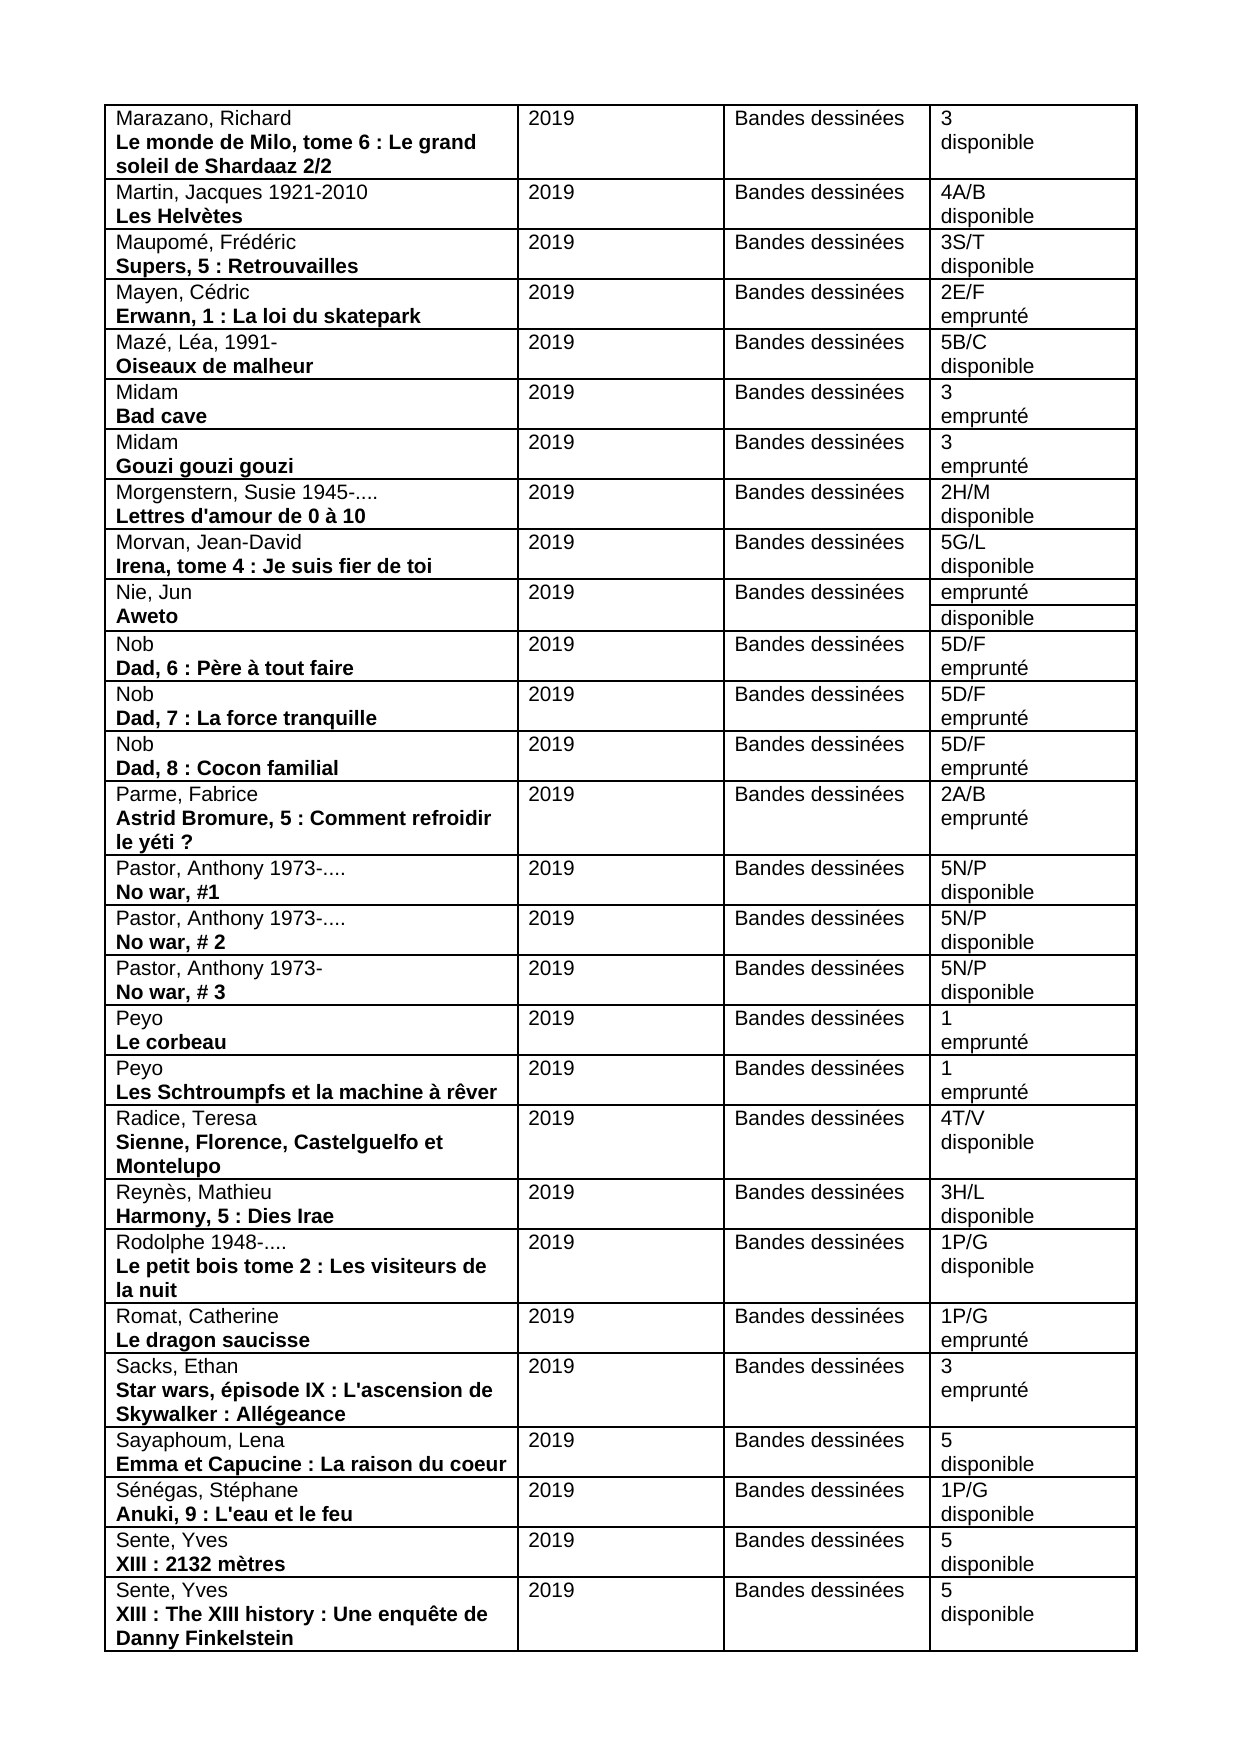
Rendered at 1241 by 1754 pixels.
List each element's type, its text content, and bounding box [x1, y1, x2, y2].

table_cell Bandes dessinées [725, 230, 929, 278]
table_cell Pastor, Anthony 1973-.... No war, #1 [106, 856, 517, 904]
table_cell 2019 [519, 906, 723, 954]
table_cell 2019 [519, 330, 723, 378]
table_cell 5D/F emprunté [931, 732, 1135, 780]
table_cell Bandes dessinées [725, 1354, 929, 1426]
table_cell 1 emprunté [931, 1006, 1135, 1054]
table_cell Parme, Fabrice Astrid Bromure, 5 : Comment refroidir le yéti ? [106, 782, 517, 854]
table_cell 5 disponible [931, 1428, 1135, 1476]
table_cell 2019 [519, 1056, 723, 1104]
table_cell 5 disponible [931, 1578, 1135, 1650]
table_cell Reynès, Mathieu Harmony, 5 : Dies Irae [106, 1180, 517, 1228]
table_cell 2019 [519, 1478, 723, 1526]
table_cell Bandes dessinées [725, 1428, 929, 1476]
table_cell Pastor, Anthony 1973-.... No war, # 2 [106, 906, 517, 954]
table_cell Sayaphoum, Lena Emma et Capucine : La raison du coeur [106, 1428, 517, 1476]
table_cell 3S/T disponible [931, 230, 1135, 278]
table_cell 2019 [519, 380, 723, 428]
table_cell 5G/L disponible [931, 530, 1135, 578]
table_cell 2019 [519, 1578, 723, 1650]
table_cell 2A/B emprunté [931, 782, 1135, 854]
table_cell Nob Dad, 8 : Cocon familial [106, 732, 517, 780]
table_cell Peyo Le corbeau [106, 1006, 517, 1054]
table_cell Bandes dessinées [725, 1478, 929, 1526]
table_cell Morgenstern, Susie 1945-.... Lettres d'amour de 0 à 10 [106, 480, 517, 528]
table_cell 3 emprunté [931, 430, 1135, 478]
table_cell 2019 [519, 732, 723, 780]
table_cell 5D/F emprunté [931, 682, 1135, 730]
table_cell 5N/P disponible [931, 956, 1135, 1004]
table_cell Bandes dessinées [725, 330, 929, 378]
table_cell Sénégas, Stéphane Anuki, 9 : L'eau et le feu [106, 1478, 517, 1526]
table_cell Midam Gouzi gouzi gouzi [106, 430, 517, 478]
table_cell Romat, Catherine Le dragon saucisse [106, 1304, 517, 1352]
table_cell Bandes dessinées [725, 906, 929, 954]
table_cell Martin, Jacques 1921-2010 Les Helvètes [106, 180, 517, 228]
table_cell Maupomé, Frédéric Supers, 5 : Retrouvailles [106, 230, 517, 278]
table_cell Bandes dessinées [725, 580, 929, 630]
table_cell Bandes dessinées [725, 1230, 929, 1302]
table_cell 4T/V disponible [931, 1106, 1135, 1178]
table_cell Bandes dessinées [725, 1304, 929, 1352]
table_cell 2019 [519, 230, 723, 278]
table_cell 2019 [519, 1106, 723, 1178]
table_cell 2019 [519, 1528, 723, 1576]
table_cell Nob Dad, 7 : La force tranquille [106, 682, 517, 730]
table_cell Bandes dessinées [725, 106, 929, 178]
table_cell Bandes dessinées [725, 1180, 929, 1228]
table_cell Bandes dessinées [725, 1528, 929, 1576]
table_cell Bandes dessinées [725, 1006, 929, 1054]
table_cell 2019 [519, 1428, 723, 1476]
table_cell 2019 [519, 1006, 723, 1054]
table_cell 2019 [519, 430, 723, 478]
table_cell Midam Bad cave [106, 380, 517, 428]
table_cell Bandes dessinées [725, 180, 929, 228]
table_cell Mayen, Cédric Erwann, 1 : La loi du skatepark [106, 280, 517, 328]
table_cell Rodolphe 1948-.... Le petit bois tome 2 : Les visiteurs de la nuit [106, 1230, 517, 1302]
table_cell Sacks, Ethan Star wars, épisode IX : L'ascension de Skywalker : Allégeance [106, 1354, 517, 1426]
table_cell 2019 [519, 682, 723, 730]
table_cell 2019 [519, 530, 723, 578]
table_cell 2019 [519, 632, 723, 680]
table_cell Peyo Les Schtroumpfs et la machine à rêver [106, 1056, 517, 1104]
table_cell Bandes dessinées [725, 530, 929, 578]
table_cell emprunté [931, 580, 1135, 604]
table_cell Bandes dessinées [725, 1056, 929, 1104]
table_cell 2019 [519, 480, 723, 528]
table_cell Bandes dessinées [725, 956, 929, 1004]
table_cell 5N/P disponible [931, 856, 1135, 904]
table_cell 3H/L disponible [931, 1180, 1135, 1228]
table_cell 2019 [519, 180, 723, 228]
table_cell Sente, Yves XIII : 2132 mètres [106, 1528, 517, 1576]
table_cell Bandes dessinées [725, 280, 929, 328]
table_cell Bandes dessinées [725, 1578, 929, 1650]
table_cell 1P/G emprunté [931, 1304, 1135, 1352]
table_cell 3 disponible [931, 106, 1135, 178]
table_cell Bandes dessinées [725, 480, 929, 528]
table_cell 1P/G disponible [931, 1230, 1135, 1302]
table_cell 2019 [519, 1304, 723, 1352]
table_cell 5N/P disponible [931, 906, 1135, 954]
table_cell Bandes dessinées [725, 682, 929, 730]
table_cell 2019 [519, 782, 723, 854]
table_cell Radice, Teresa Sienne, Florence, Castelguelfo et Montelupo [106, 1106, 517, 1178]
table_cell Nob Dad, 6 : Père à tout faire [106, 632, 517, 680]
table_cell Nie, Jun Aweto [106, 580, 517, 630]
table_cell 2019 [519, 1180, 723, 1228]
table_cell 2H/M disponible [931, 480, 1135, 528]
table_cell 2019 [519, 1354, 723, 1426]
table_cell 3 emprunté [931, 1354, 1135, 1426]
table_cell Bandes dessinées [725, 1106, 929, 1178]
table_cell 5D/F emprunté [931, 632, 1135, 680]
table_cell 2019 [519, 956, 723, 1004]
table_cell Pastor, Anthony 1973- No war, # 3 [106, 956, 517, 1004]
table_cell Mazé, Léa, 1991- Oiseaux de malheur [106, 330, 517, 378]
table_cell Bandes dessinées [725, 632, 929, 680]
table_cell Bandes dessinées [725, 380, 929, 428]
table_cell 1P/G disponible [931, 1478, 1135, 1526]
table_cell 1 emprunté [931, 1056, 1135, 1104]
table_cell 2019 [519, 856, 723, 904]
table_cell 2019 [519, 580, 723, 630]
table_cell 5B/C disponible [931, 330, 1135, 378]
table_cell 3 emprunté [931, 380, 1135, 428]
table_cell Morvan, Jean-David Irena, tome 4 : Je suis fier de toi [106, 530, 517, 578]
table_cell Sente, Yves XIII : The XIII history : Une enquête de Danny Finkelstein [106, 1578, 517, 1650]
table_cell Bandes dessinées [725, 856, 929, 904]
table_cell 5 disponible [931, 1528, 1135, 1576]
table_cell 2019 [519, 280, 723, 328]
table_cell Marazano, Richard Le monde de Milo, tome 6 : Le grand soleil de Shardaaz 2/2 [106, 106, 517, 178]
table_cell Bandes dessinées [725, 430, 929, 478]
table_cell 2019 [519, 106, 723, 178]
table_cell 4A/B disponible [931, 180, 1135, 228]
table_cell 2019 [519, 1230, 723, 1302]
table_cell Bandes dessinées [725, 732, 929, 780]
table_cell disponible [931, 606, 1135, 630]
table_cell Bandes dessinées [725, 782, 929, 854]
table_cell 2E/F emprunté [931, 280, 1135, 328]
